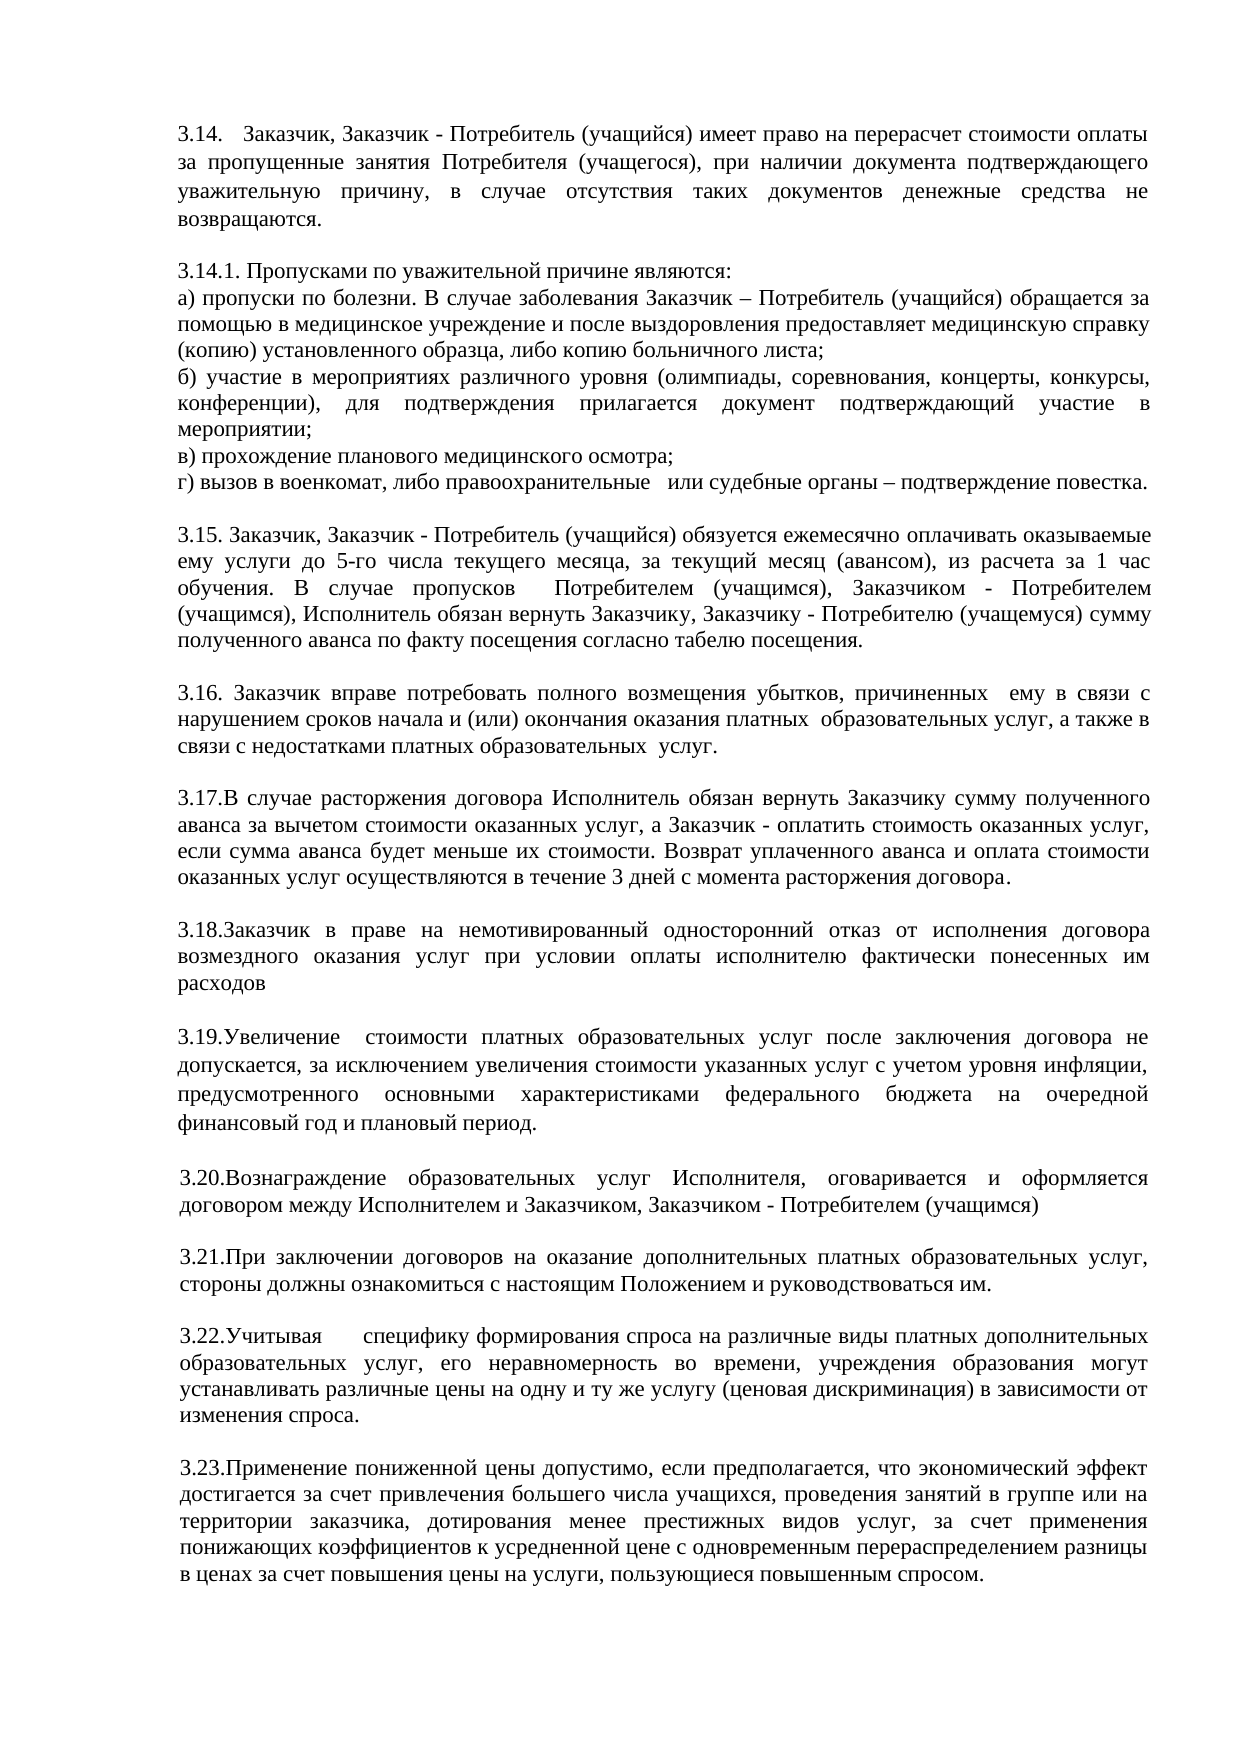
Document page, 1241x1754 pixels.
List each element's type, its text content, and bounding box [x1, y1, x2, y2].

text г) вызов в военкомат, либо правоохранительные или судебные органы – подтверждение повестка. [177, 468, 1152, 494]
text 3.15. Заказчик, Заказчик - Потребитель (учащийся) обязуется ежемесячно оплачивать оказываемые ему услуги до 5-го числа текущего месяца, за текущий месяц (авансом), из расчета за 1 час обучения. В случае пропусков Потребителем (учащимся), Заказчиком - Потребителем (учащимся), Исполнитель обязан вернуть Заказчику, Заказчику - Потребителю (учащемуся) сумму полученного аванса по факту посещения согласно табелю посещения. [177, 521, 1152, 653]
text 3.14.1. Пропусками по уважительной причине являются: [177, 257, 1152, 284]
text 3.19.Увеличение стоимости платных образовательных услуг после заключения договора не допускается, за исключением увеличения стоимости указанных услуг с учетом уровня инфляции, предусмотренного основными характеристиками федерального бюджета на очередной финансовый год и плановый период. [177, 1022, 1149, 1136]
text 3.23.Применение пониженной цены допустимо, если предполагается, что экономический эффект достигается за счет привлечения большего числа учащихся, проведения занятий в группе или на территории заказчика, дотирования менее престижных видов услуг, за счет применения понижающих коэффициентов к усредненной цене с одновременным перераспределением разницы в ценах за счет повышения цены на услуги, пользующиеся повышенным спросом. [179, 1454, 1149, 1586]
text а) пропуски по болезни. В случае заболевания Заказчик – Потребитель (учащийся) обращается за помощью в медицинское учреждение и после выздоровления предоставляет медицинскую справку (копию) установленного образца, либо копию больничного листа; [177, 284, 1152, 363]
text 3.20.Вознаграждение образовательных услуг Исполнителя, оговаривается и оформляется договором между Исполнителем и Заказчиком, Заказчиком - Потребителем (учащимся) [179, 1164, 1149, 1217]
text 3.22.Учитывая специфику формирования спроса на различные виды платных дополнительных образовательных услуг, его неравномерность во времени, учреждения образования могут устанавливать различные цены на одну и ту же услугу (ценовая дискриминация) в зависимости от изменения спроса. [179, 1322, 1149, 1428]
text 3.16. Заказчик вправе потребовать полного возмещения убытков, причиненных ему в связи с нарушением сроков начала и (или) окончания оказания платных образовательных услуг, а также в связи с недостатками платных образовательных услуг. [177, 679, 1152, 758]
text 3.18.Заказчик в праве на немотивированный односторонний отказ от исполнения договора возмездного оказания услуг при условии оплаты исполнителю фактически понесенных им расходов [177, 916, 1152, 995]
text 3.21.При заключении договоров на оказание дополнительных платных образовательных услуг, стороны должны ознакомиться с настоящим Положением и руководствоваться им. [179, 1243, 1149, 1296]
text 3.14. Заказчик, Заказчик - Потребитель (учащийся) имеет право на перерасчет стоимости оплаты за пропущенные занятия Потребителя (учащегося), при наличии документа подтверждающего уважительную причину, в случае отсутствия таких документов денежные средства не возвращаются. [177, 118, 1149, 232]
text б) участие в мероприятиях различного уровня (олимпиады, соревнования, концерты, конкурсы, конференции), для подтверждения прилагается документ подтверждающий участие в мероприятии; [177, 363, 1152, 442]
text 3.17.В случае расторжения договора Исполнитель обязан вернуть Заказчику сумму полученного аванса за вычетом стоимости оказанных услуг, а Заказчик - оплатить стоимость оказанных услуг, если сумма аванса будет меньше их стоимости. Возврат уплаченного аванса и оплата стоимости оказанных услуг осуществляются в течение 3 дней с момента расторжения договора. [177, 784, 1152, 890]
text в) прохождение планового медицинского осмотра; [177, 442, 1152, 468]
